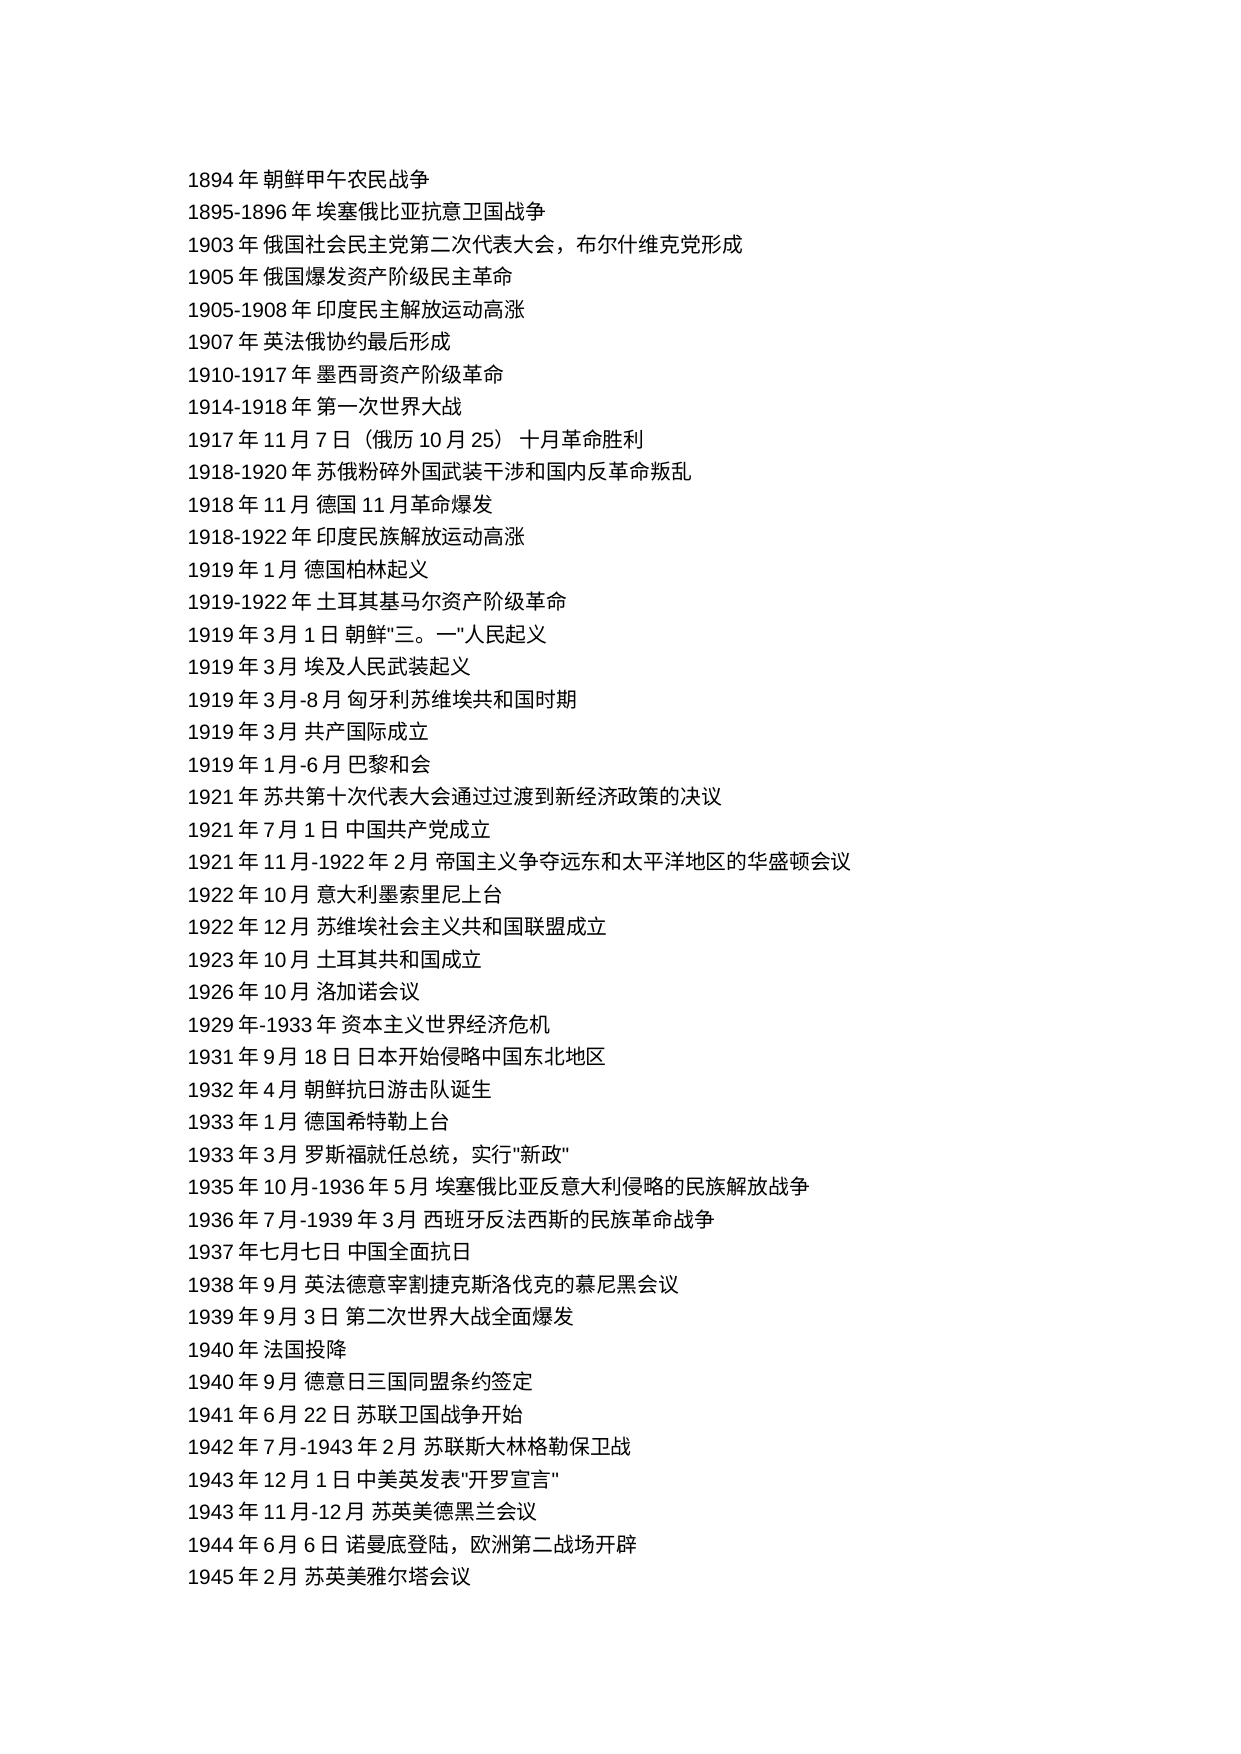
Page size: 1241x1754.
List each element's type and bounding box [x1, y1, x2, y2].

text [187, 162, 1053, 1592]
